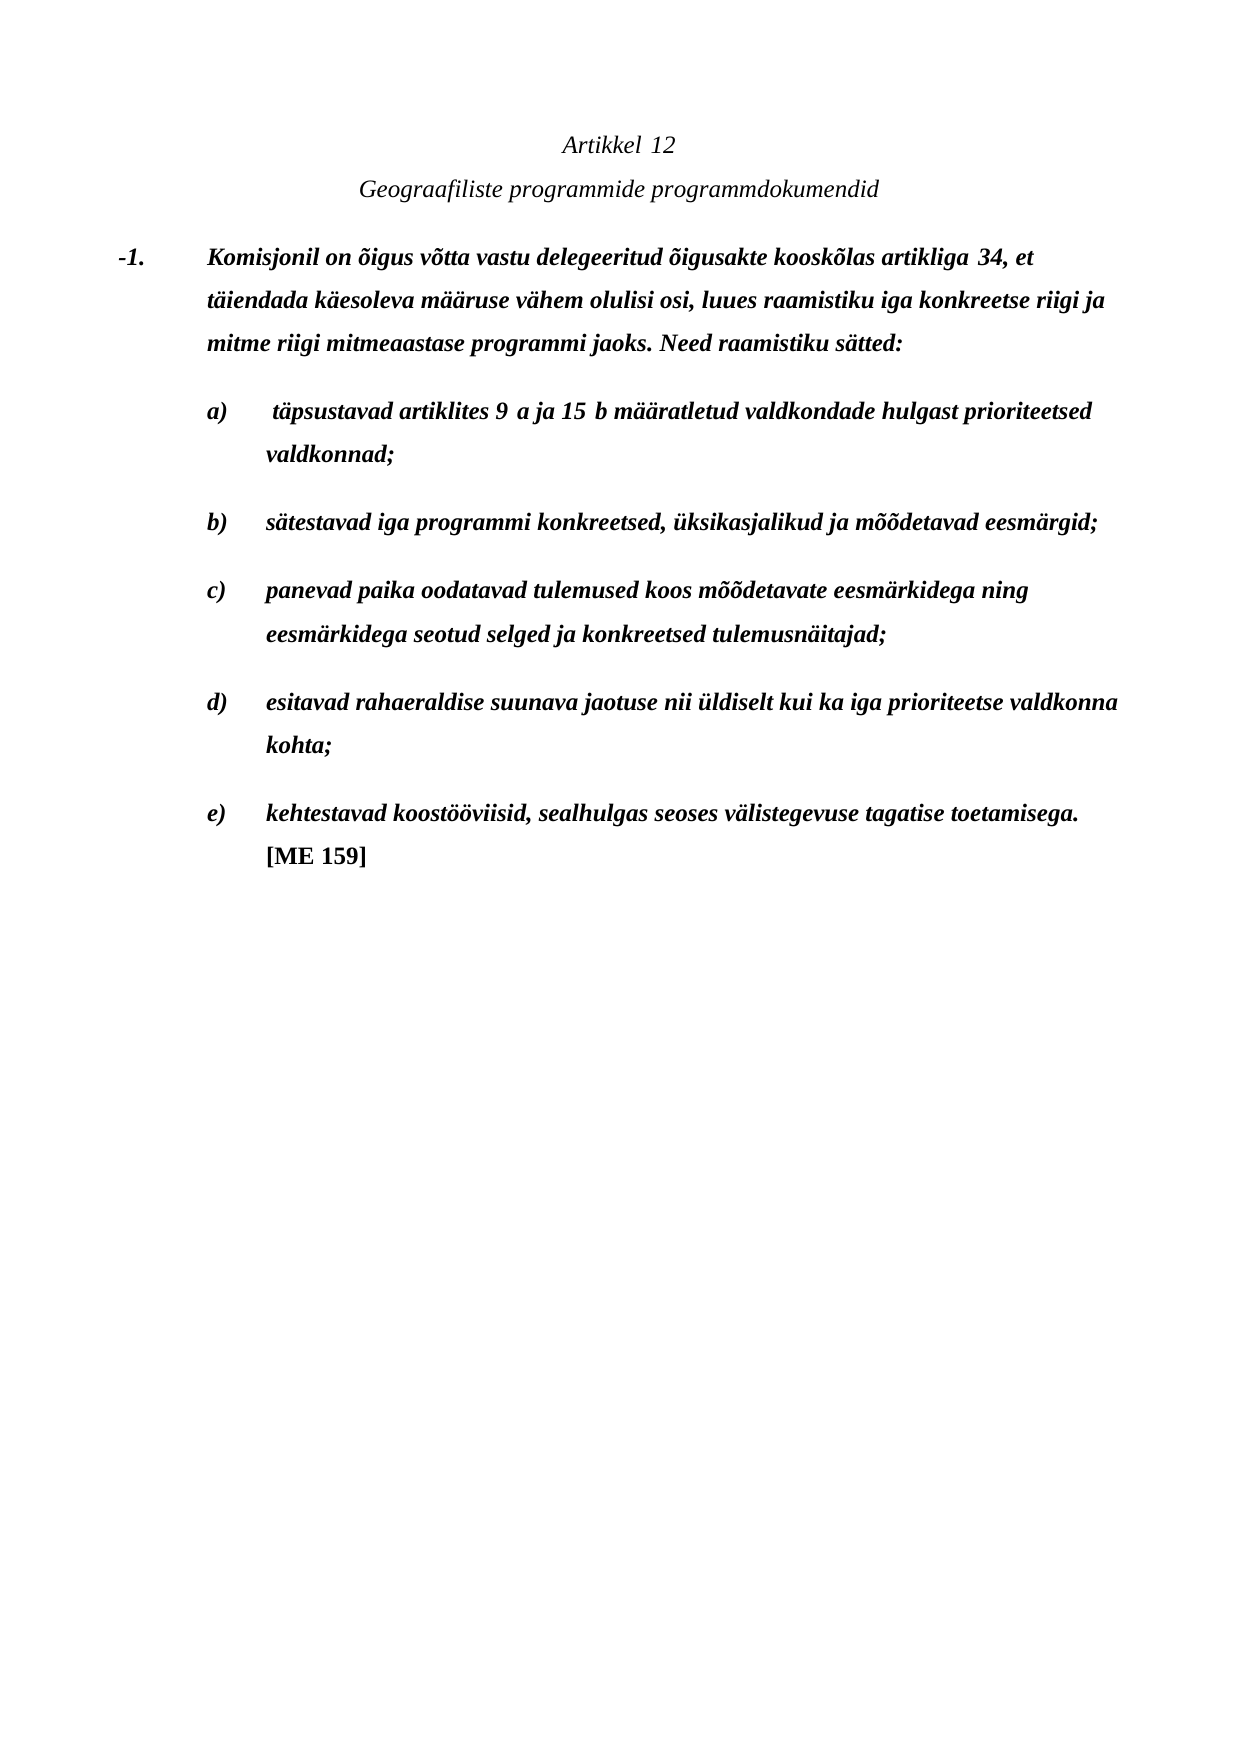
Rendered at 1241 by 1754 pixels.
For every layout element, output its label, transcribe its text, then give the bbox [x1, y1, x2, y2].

text b) sätestavad iga programmi konkreetsed, üksikasjalikud ja mõõdetavad eesmärgid; [207, 507, 1122, 536]
text -1. Komisjonil on õigus võtta vastu delegeeritud õigusakte kooskõlas artikliga 34, et täiendada käesoleva määruse vähem olulisi osi, luues raamistiku iga konkreetse riigi ja mitme riigi mitmeaastase programmi jaoks. Need raamistiku sätted: [118, 242, 1122, 357]
text Artikkel 12 Geograafiliste programmide programmdokumendid [118, 131, 1122, 202]
text a) täpsustavad artiklites 9 a ja 15 b määratletud valdkondade hulgast prioriteetsed valdkonnad; [207, 396, 1122, 468]
text d) esitavad rahaeraldise suunava jaotuse nii üldiselt kui ka iga prioriteetse valdkonna kohta; [207, 687, 1122, 759]
text c) panevad paika oodatavad tulemused koos mõõdetavate eesmärkidega ning eesmärkidega seotud selged ja konkreetsed tulemusnäitajad; [207, 576, 1122, 647]
text e) kehtestavad koostööviisid, sealhulgas seoses välistegevuse tagatise toetamisega. [ME 159] [207, 798, 1122, 870]
